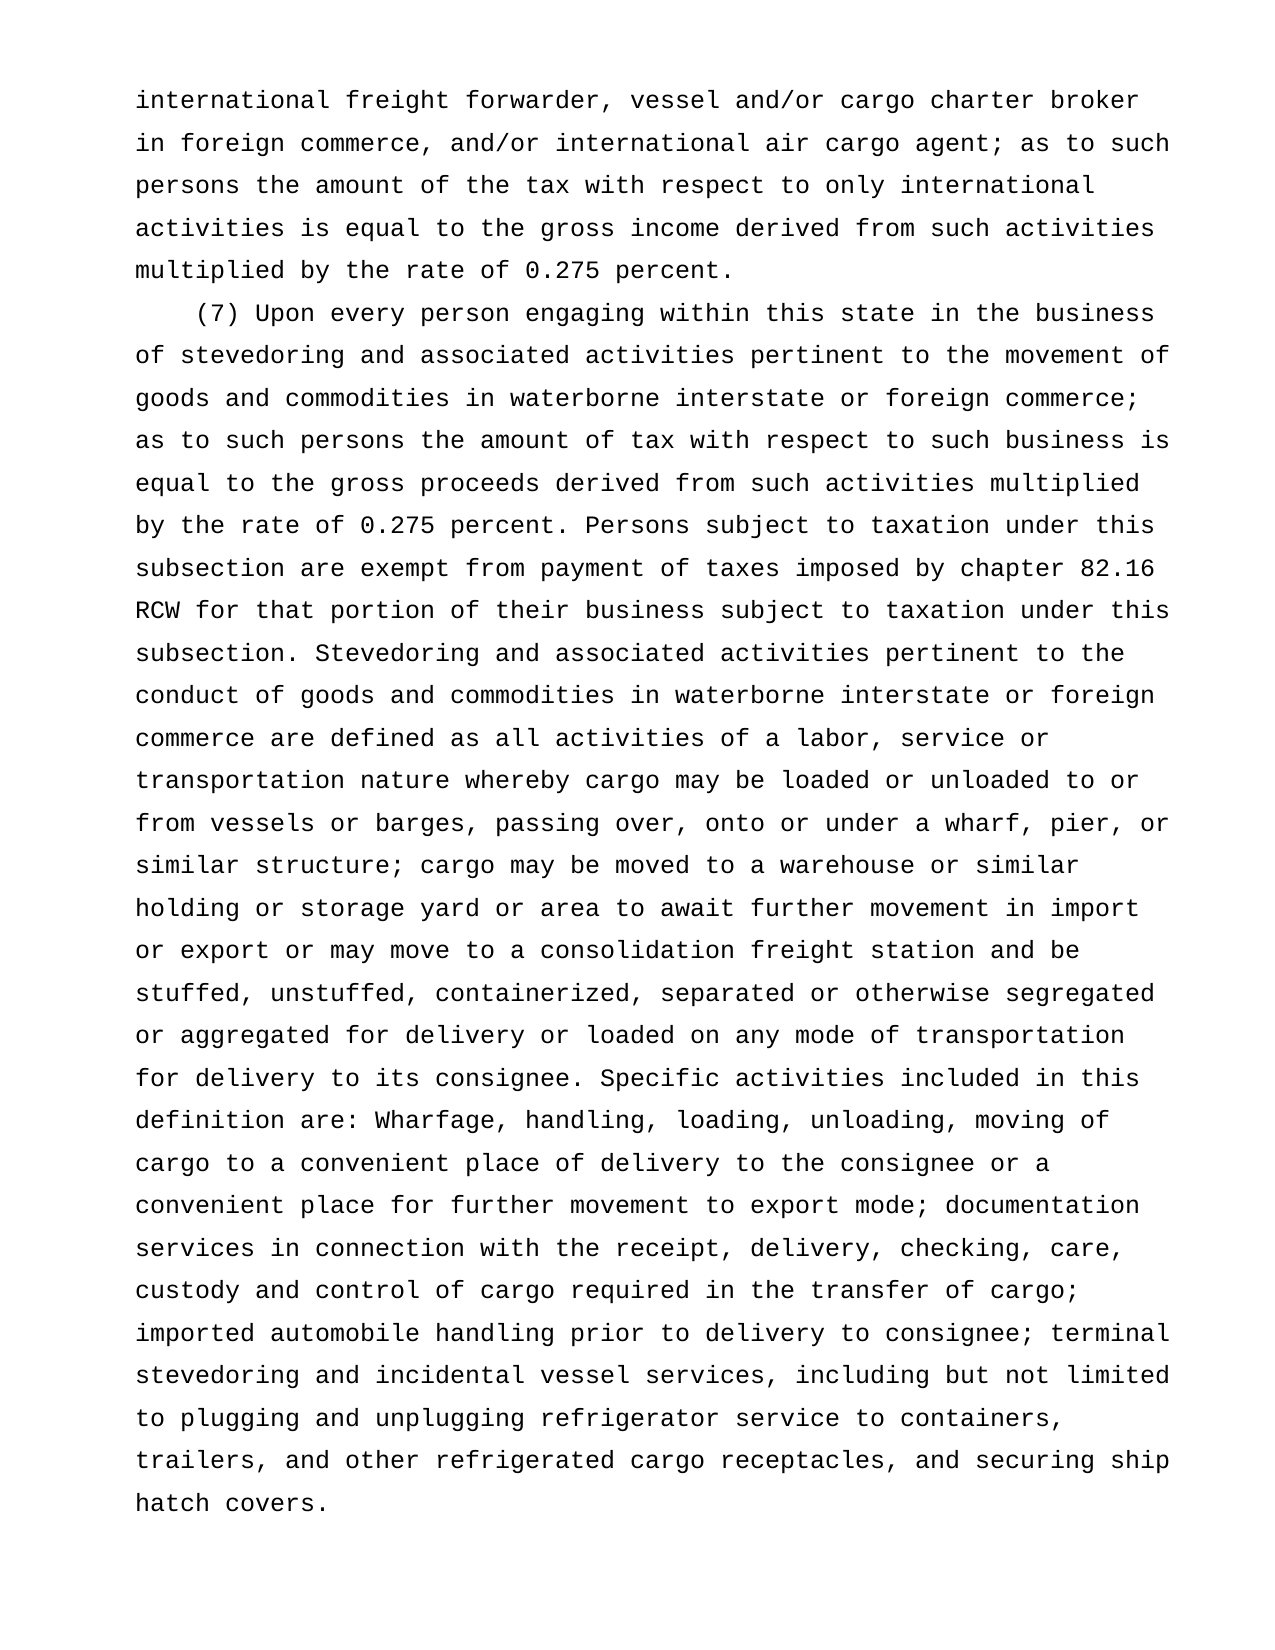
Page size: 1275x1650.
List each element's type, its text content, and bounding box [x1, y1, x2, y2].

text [135, 75, 1170, 287]
text (7) Upon every person engaging within this state in the business of stevedoring and associated activities pertinent to the movement of goods and commodities in waterborne interstate or foreign commerce; as to such persons the amount of tax with respect to such business is equal to the gross proceeds derived from such activities multiplied by the rate of 0.275 percent. Persons subject to taxation under this subsection are exempt from payment of taxes imposed by chapter 82.16 RCW for that portion of their business subject to taxation under this subsection. Stevedoring and associated activities pertinent to the conduct of goods and commodities in waterborne interstate or foreign commerce are defined as all activities of a labor, service or transportation nature whereby cargo may be loaded or unloaded to or from vessels or barges, passing over, onto or under a wharf, pier, or similar structure; cargo may be moved to a warehouse or similar holding or storage yard or area to await further movement in import or export or may move to a consolidation freight station and be stuffed, unstuffed, containerized, separated or otherwise segregated or aggregated for delivery or loaded on any mode of transportation for delivery to its consignee. Specific activities included in this definition are: Wharfage, handling, loading, unloading, moving of cargo to a convenient place of delivery to the consignee or a convenient place for further movement to export mode; documentation services in connection with the receipt, delivery, checking, care, custody and control of cargo required in the transfer of cargo; imported automobile handling prior to delivery to consignee; terminal stevedoring and incidental vessel services, including but not limited to plugging and unplugging refrigerator service to containers, trailers, and other refrigerated cargo receptacles, and securing ship hatch covers. [135, 287, 1170, 1520]
